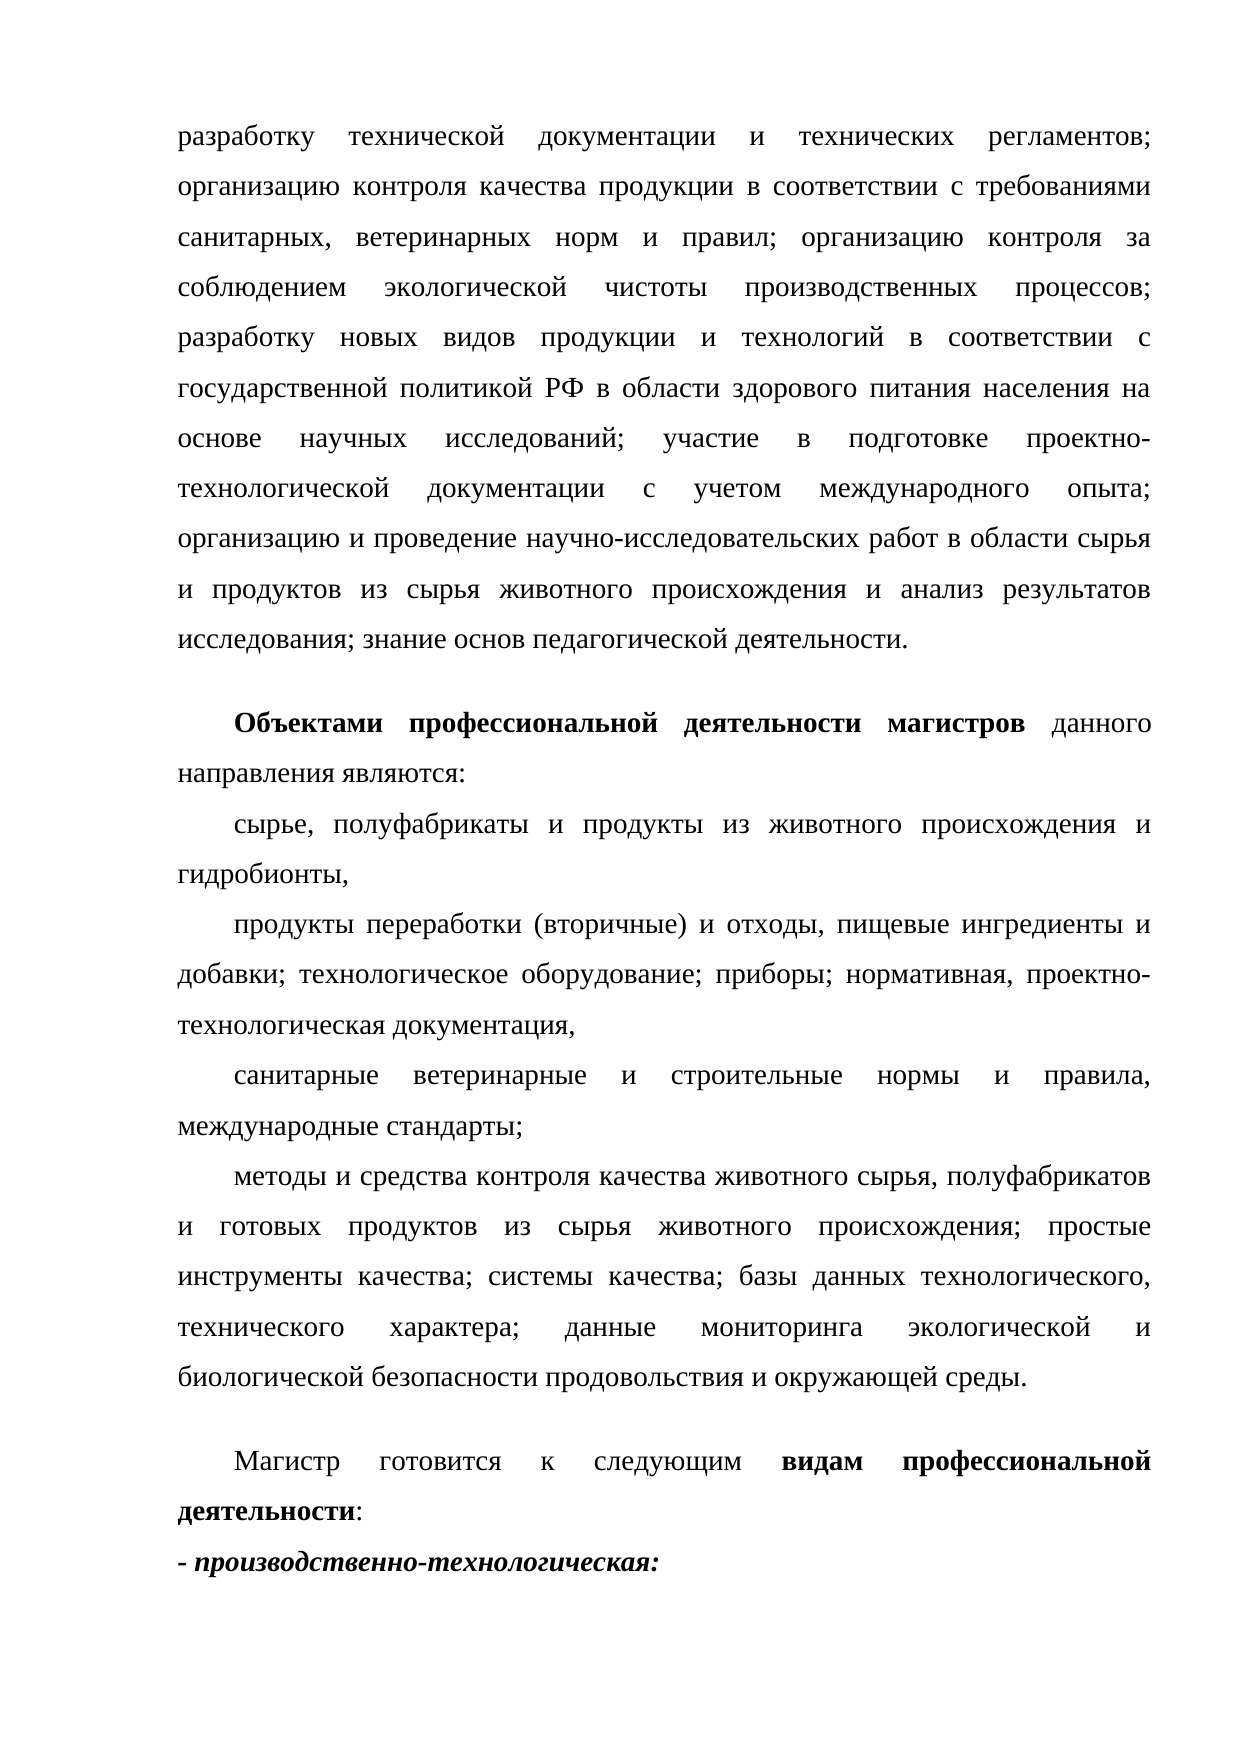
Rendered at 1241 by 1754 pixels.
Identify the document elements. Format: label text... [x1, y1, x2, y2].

text методы и средства контроля качества животного сырья, полуфабрикатов и готовых продуктов из сырья животного происхождения; простые инструменты качества; системы качества; базы данных технологического, технического характера; данные мониторинга экологической и биологической безопасности продовольствия и окружающей среды. [177, 1158, 1152, 1393]
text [177, 118, 1152, 655]
text продукты переработки (вторичные) и отходы, пищевые ингредиенты и добавки; технологическое оборудование; приборы; нормативная, проектно-технологическая документация, [177, 906, 1152, 1041]
text сырье, полуфабрикаты и продукты из животного происхождения и гидробионты, [177, 806, 1152, 889]
text - производственно-технологическая: [177, 1544, 1152, 1577]
text Объектами профессиональной деятельности магистров данного направления являются: [177, 705, 1152, 789]
text Магистр готовится к следующим видам профессиональной деятельности: [177, 1443, 1152, 1527]
text санитарные ветеринарные и строительные нормы и правила, международные стандарты; [177, 1057, 1152, 1141]
